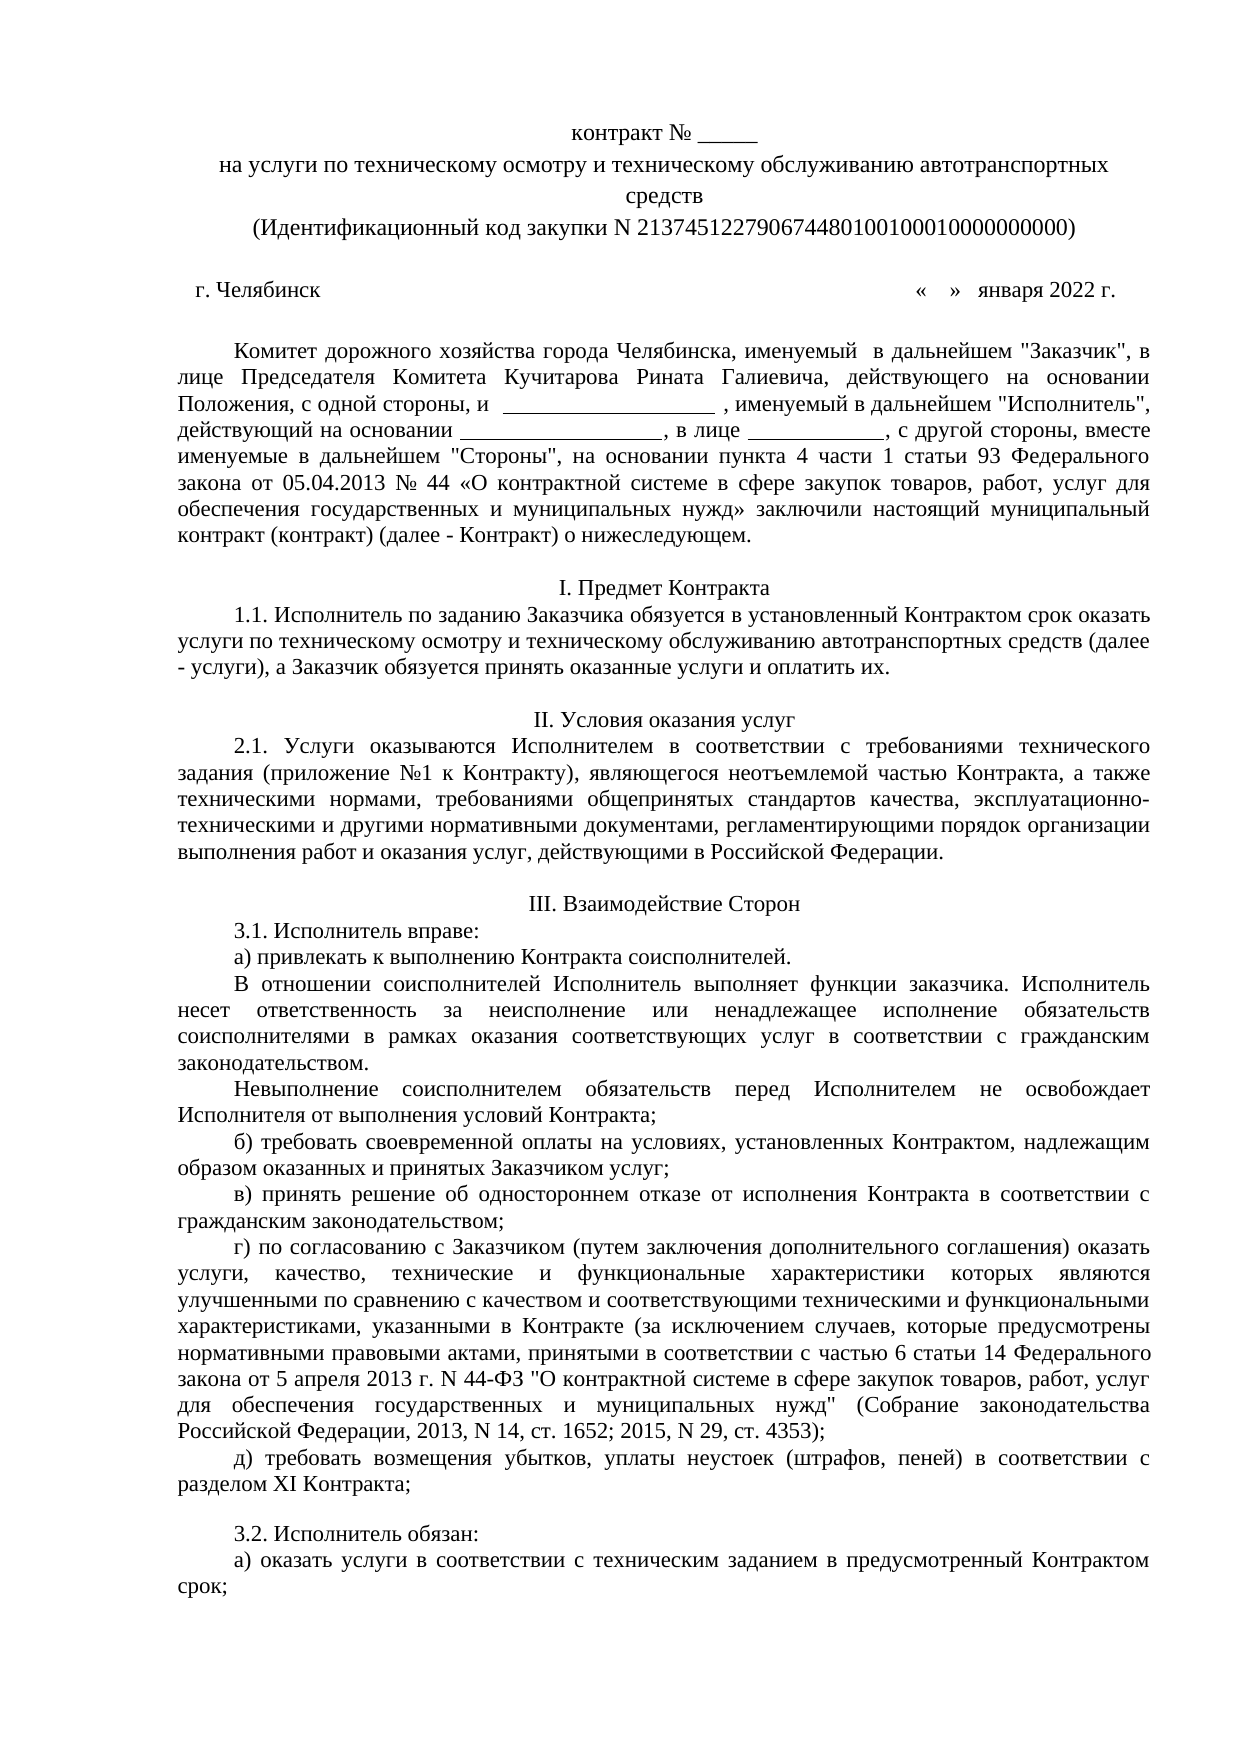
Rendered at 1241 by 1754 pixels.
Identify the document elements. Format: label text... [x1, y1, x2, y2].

text д) требовать возмещения убытков, уплаты неустоек (штрафов, пеней) в соответствии с разделом XI Контракта; [177, 1444, 1152, 1497]
text г) по согласованию с Заказчиком (путем заключения дополнительного соглашения) оказать услуги, качество, технические и функциональные характеристики которых являются улучшенными по сравнению с качеством и соответствующими техническими и функциональными характеристиками, указанными в Контракте (за исключением случаев, которые предусмотрены нормативными правовыми актами, принятыми в соответствии с частью 6 статьи 14 Федерального закона от 5 апреля 2013 г. N 44-ФЗ "О контрактной системе в сфере закупок товаров, работ, услуг для обеспечения государственных и муниципальных нужд" (Собрание законодательства Российской Федерации, 2013, N 14, ст. 1652; 2015, N 29, ст. 4353); [177, 1233, 1152, 1444]
text б) требовать своевременной оплаты на условиях, установленных Контрактом, надлежащим образом оказанных и принятых Заказчиком услуг; [177, 1128, 1152, 1180]
text контракт № _____ [177, 118, 1152, 146]
text III. Взаимодействие Сторон [177, 891, 1152, 917]
text В отношении соисполнителей Исполнитель выполняет функции заказчика. Исполнитель несет ответственность за неисполнение или ненадлежащее исполнение обязательств соисполнителями в рамках оказания соответствующих услуг в соответствии с гражданским законодательством. [177, 969, 1152, 1075]
text а) привлекать к выполнению Контракта соисполнителей. [177, 943, 1152, 969]
text г. Челябинск « » января 2022 г. [177, 276, 1152, 303]
text Невыполнение соисполнителем обязательств перед Исполнителем не освобождает Исполнителя от выполнения условий Контракта; [177, 1075, 1152, 1128]
text 1.1. Исполнитель по заданию Заказчика обязуется в установленный Контрактом срок оказать услуги по техническому осмотру и техническому обслуживанию автотранспортных средств (далее - услуги), а Заказчик обязуется принять оказанные услуги и оплатить их. [177, 601, 1152, 680]
text на услуги по техническому осмотру и техническому обслуживанию автотранспортных средств [177, 150, 1152, 209]
text 2.1. Услуги оказываются Исполнителем в соответствии с требованиями технического задания (приложение №1 к Контракту), являющегося неотъемлемой частью Контракта, а также техническими нормами, требованиями общепринятых стандартов качества, эксплуатационно-техническими и другими нормативными документами, регламентирующими порядок организации выполнения работ и оказания услуг, действующими в Российской Федерации. [177, 732, 1152, 864]
text I. Предмет Контракта [177, 574, 1152, 601]
text Комитет дорожного хозяйства города Челябинска, именуемый в дальнейшем "Заказчик", в лице Председателя Комитета Кучитарова Рината Галиевича, действующего на основании Положения, с одной стороны, и , именуемый в дальнейшем "Исполнитель", действующий на основании , в лице , с другой стороны, вместе именуемые в дальнейшем "Стороны", на основании пункта 4 части 1 статьи 93 Федерального закона от 05.04.2013 № 44 «О контрактной системе в сфере закупок товаров, работ, услуг для обеспечения государственных и муниципальных нужд» заключили настоящий муниципальный контракт (контракт) (далее - Контракт) о нижеследующем. [177, 337, 1152, 548]
text II. Условия оказания услуг [177, 706, 1152, 732]
text (Идентификационный код закупки N 213745122790674480100100010000000000) [177, 213, 1152, 241]
text а) оказать услуги в соответствии с техническим заданием в предусмотренный Контрактом срок; [177, 1546, 1152, 1599]
text 3.2. Исполнитель обязан: [177, 1519, 1152, 1546]
text в) принять решение об одностороннем отказе от исполнения Контракта в соответствии с гражданским законодательством; [177, 1180, 1152, 1233]
text 3.1. Исполнитель вправе: [177, 917, 1152, 943]
